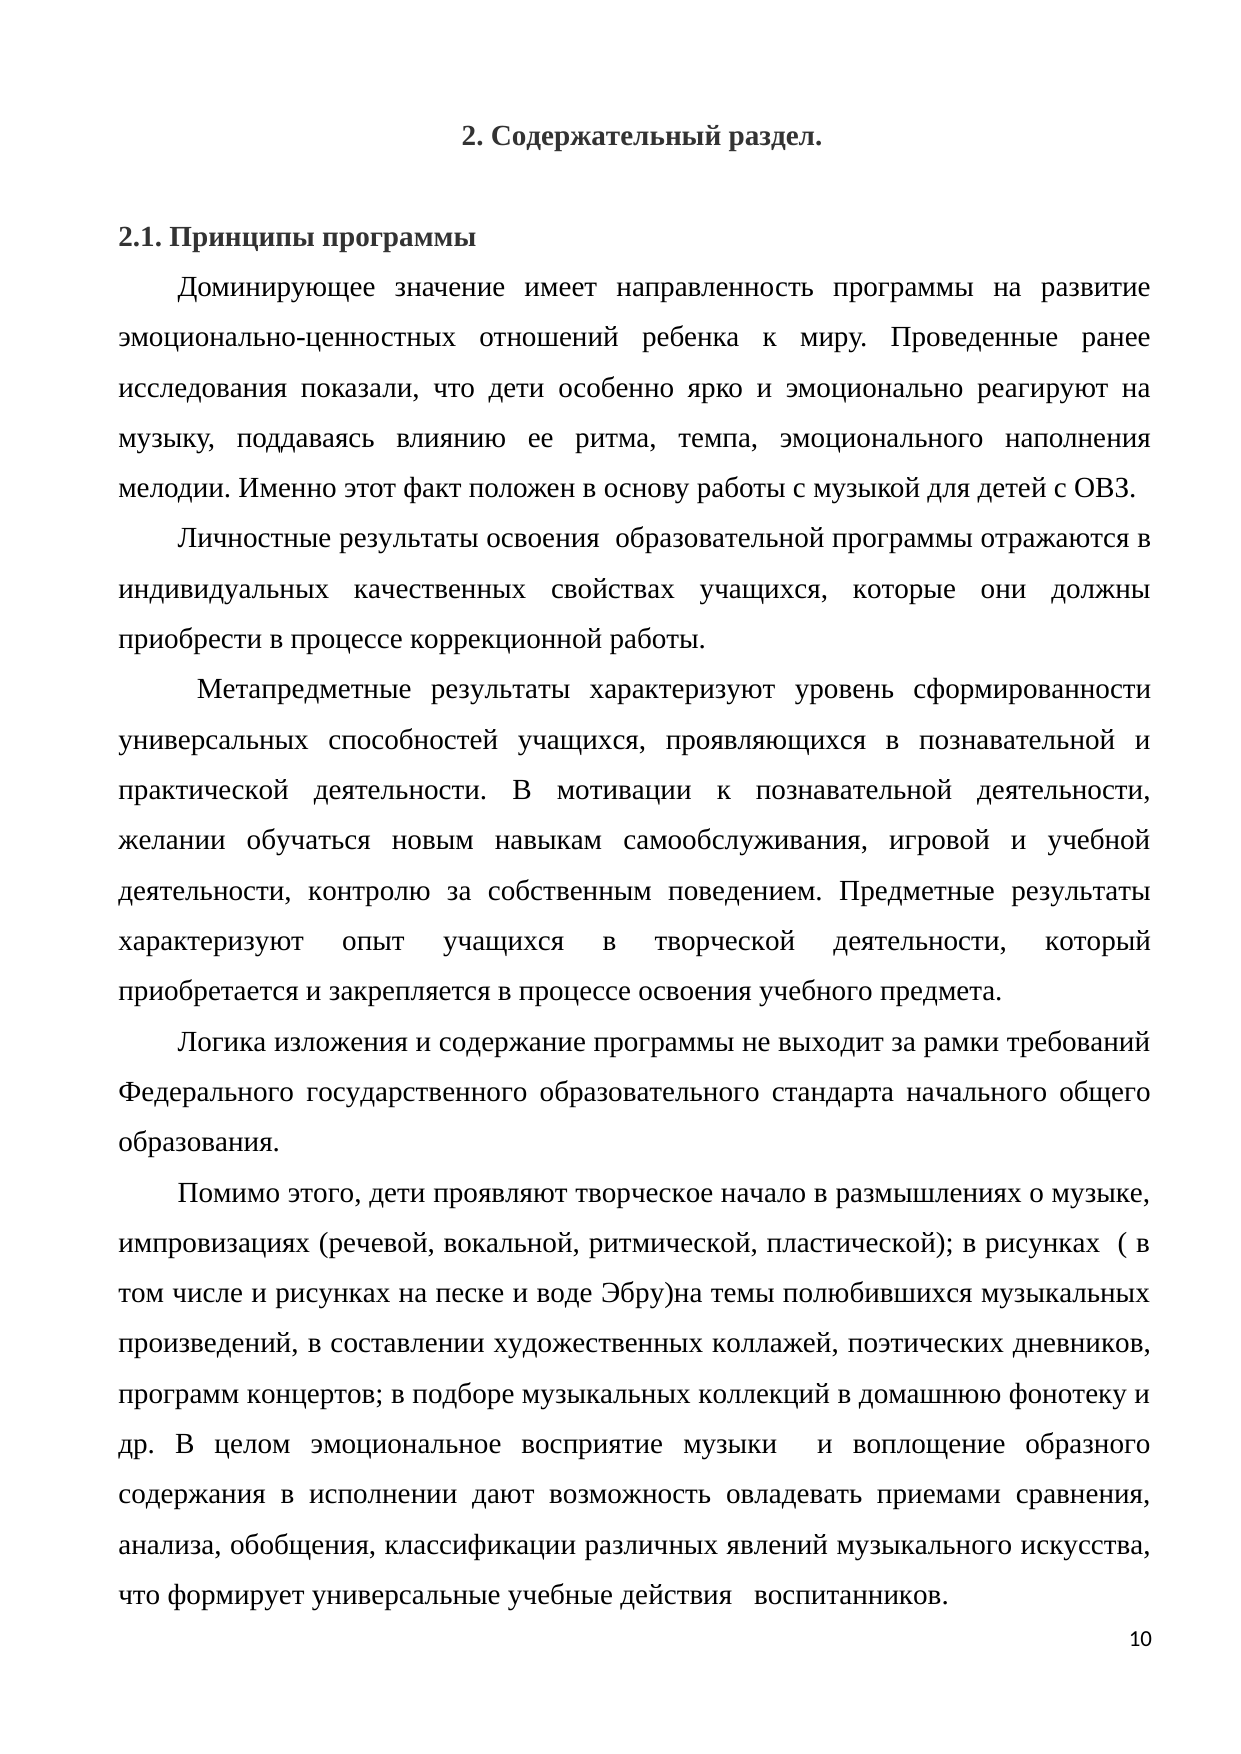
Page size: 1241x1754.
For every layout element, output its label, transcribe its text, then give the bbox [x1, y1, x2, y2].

text Личностные результаты освоения образовательной программы отражаются в индивидуальных качественных свойствах учащихся, которые они должны приобрести в процессе коррекционной работы. [118, 521, 1152, 655]
text Метапредметные результаты характеризуют уровень сформированности универсальных способностей учащихся, проявляющихся в познавательной и практической деятельности. В мотивации к познавательной деятельности, желании обучаться новым навыкам самообслуживания, игровой и учебной деятельности, контролю за собственным поведением. Предметные результаты характеризуют опыт учащихся в творческой деятельности, который приобретается и закрепляется в процессе освоения учебного предмета. [118, 672, 1152, 1007]
text 2. Содержательный раздел. [132, 118, 1152, 152]
text Логика изложения и содержание программы не выходит за рамки требований Федерального государственного образовательного стандарта начального общего образования. [118, 1024, 1152, 1158]
text Помимо этого, дети проявляют творческое начало в размышлениях о музыке, импровизациях (речевой, вокальной, ритмической, пластической); в рисунках ( в том числе и рисунках на песке и воде Эбру)на темы полюбившихся музыкальных произведений, в составлении художественных коллажей, поэтических дневников, программ концертов; в подборе музыкальных коллекций в домашнюю фонотеку и др. В целом эмоциональное восприятие музыки и воплощение образного содержания в исполнении дают возможность овладевать приемами сравнения, анализа, обобщения, классификации различных явлений музыкального искусства, что формирует универсальные учебные действия воспитанников. [118, 1175, 1152, 1611]
text 2.1. Принципы программы [118, 219, 1152, 252]
text Доминирующее значение имеет направленность программы на развитие эмоционально-ценностных отношений ребенка к миру. Проведенные ранее исследования показали, что дети особенно ярко и эмоционально реагируют на музыку, поддаваясь влиянию ее ритма, темпа, эмоционального наполнения мелодии. Именно этот факт положен в основу работы с музыкой для детей с ОВЗ. [118, 269, 1152, 504]
